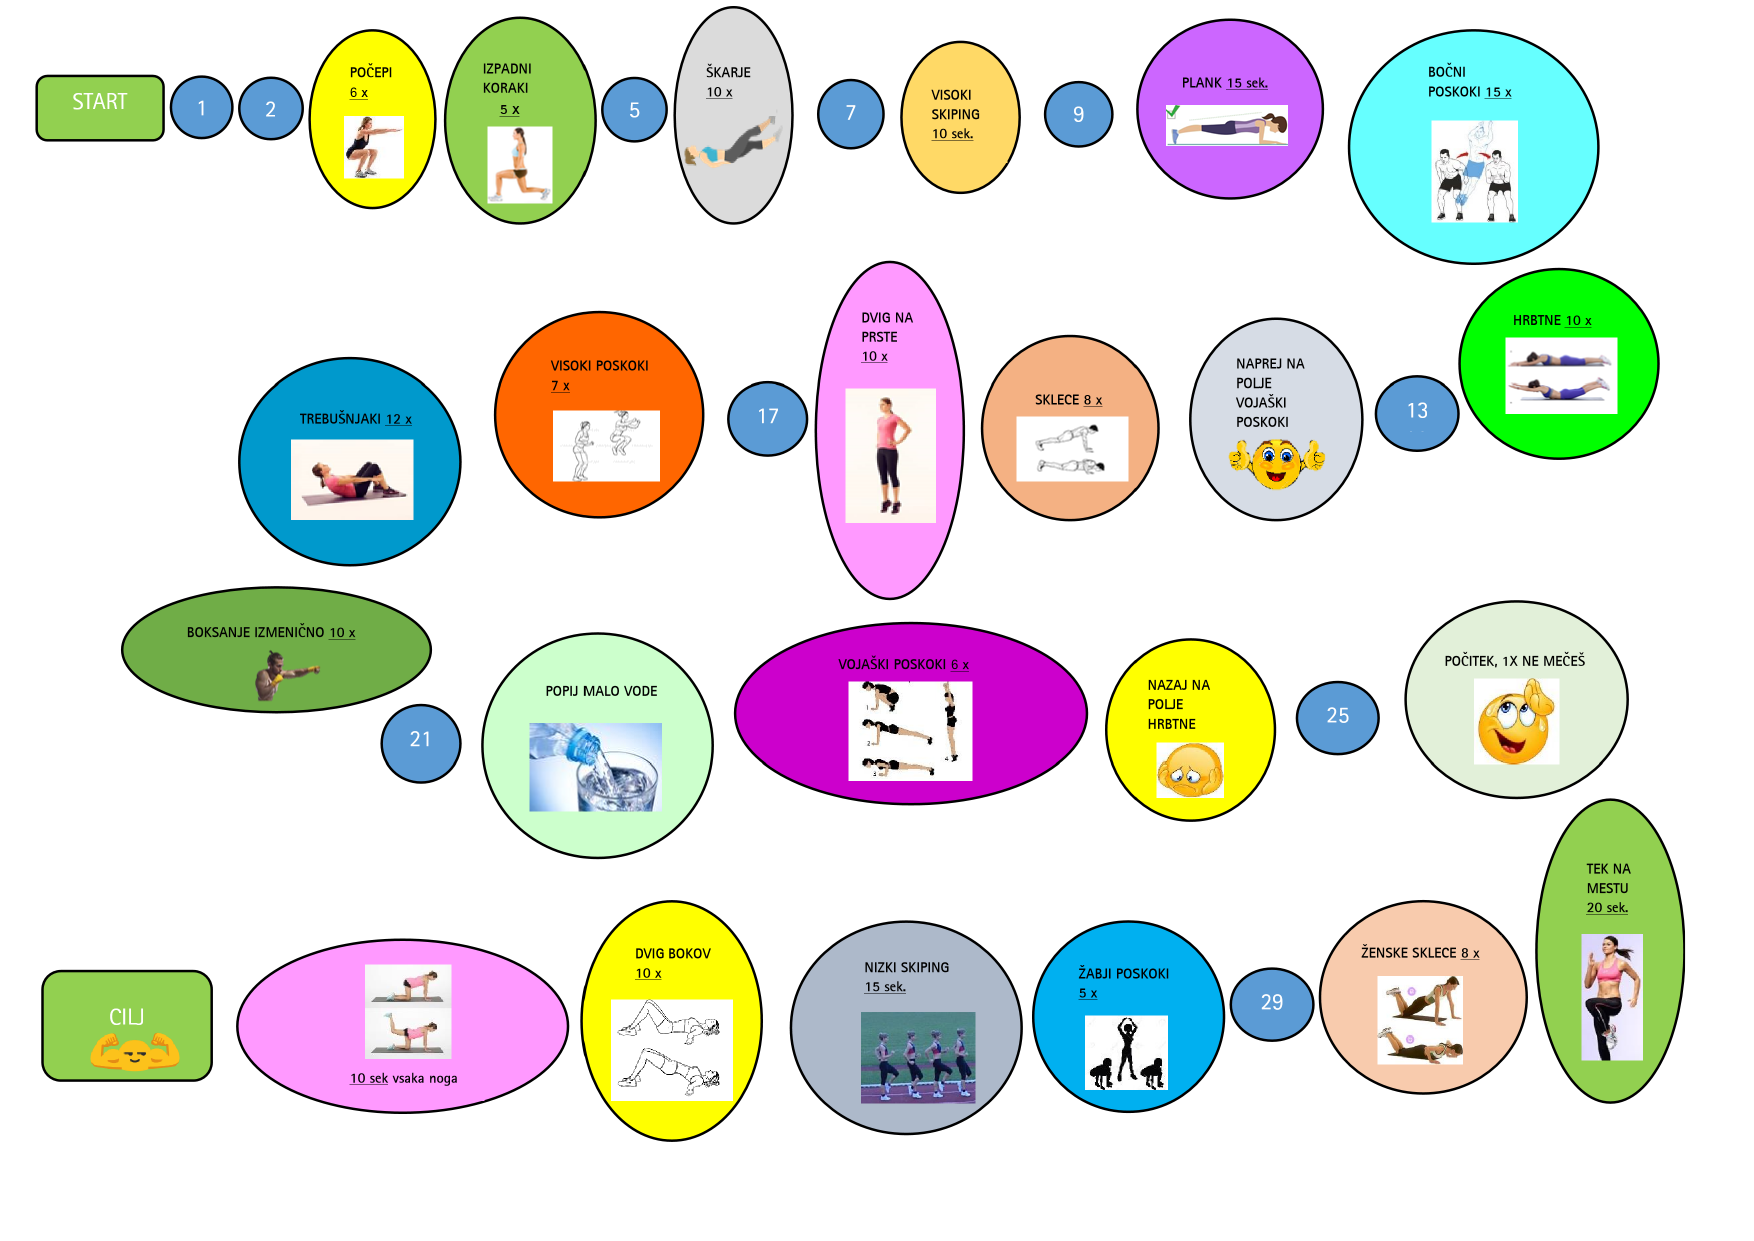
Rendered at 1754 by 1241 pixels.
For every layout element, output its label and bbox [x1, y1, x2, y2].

picture [34, 6, 1686, 1142]
